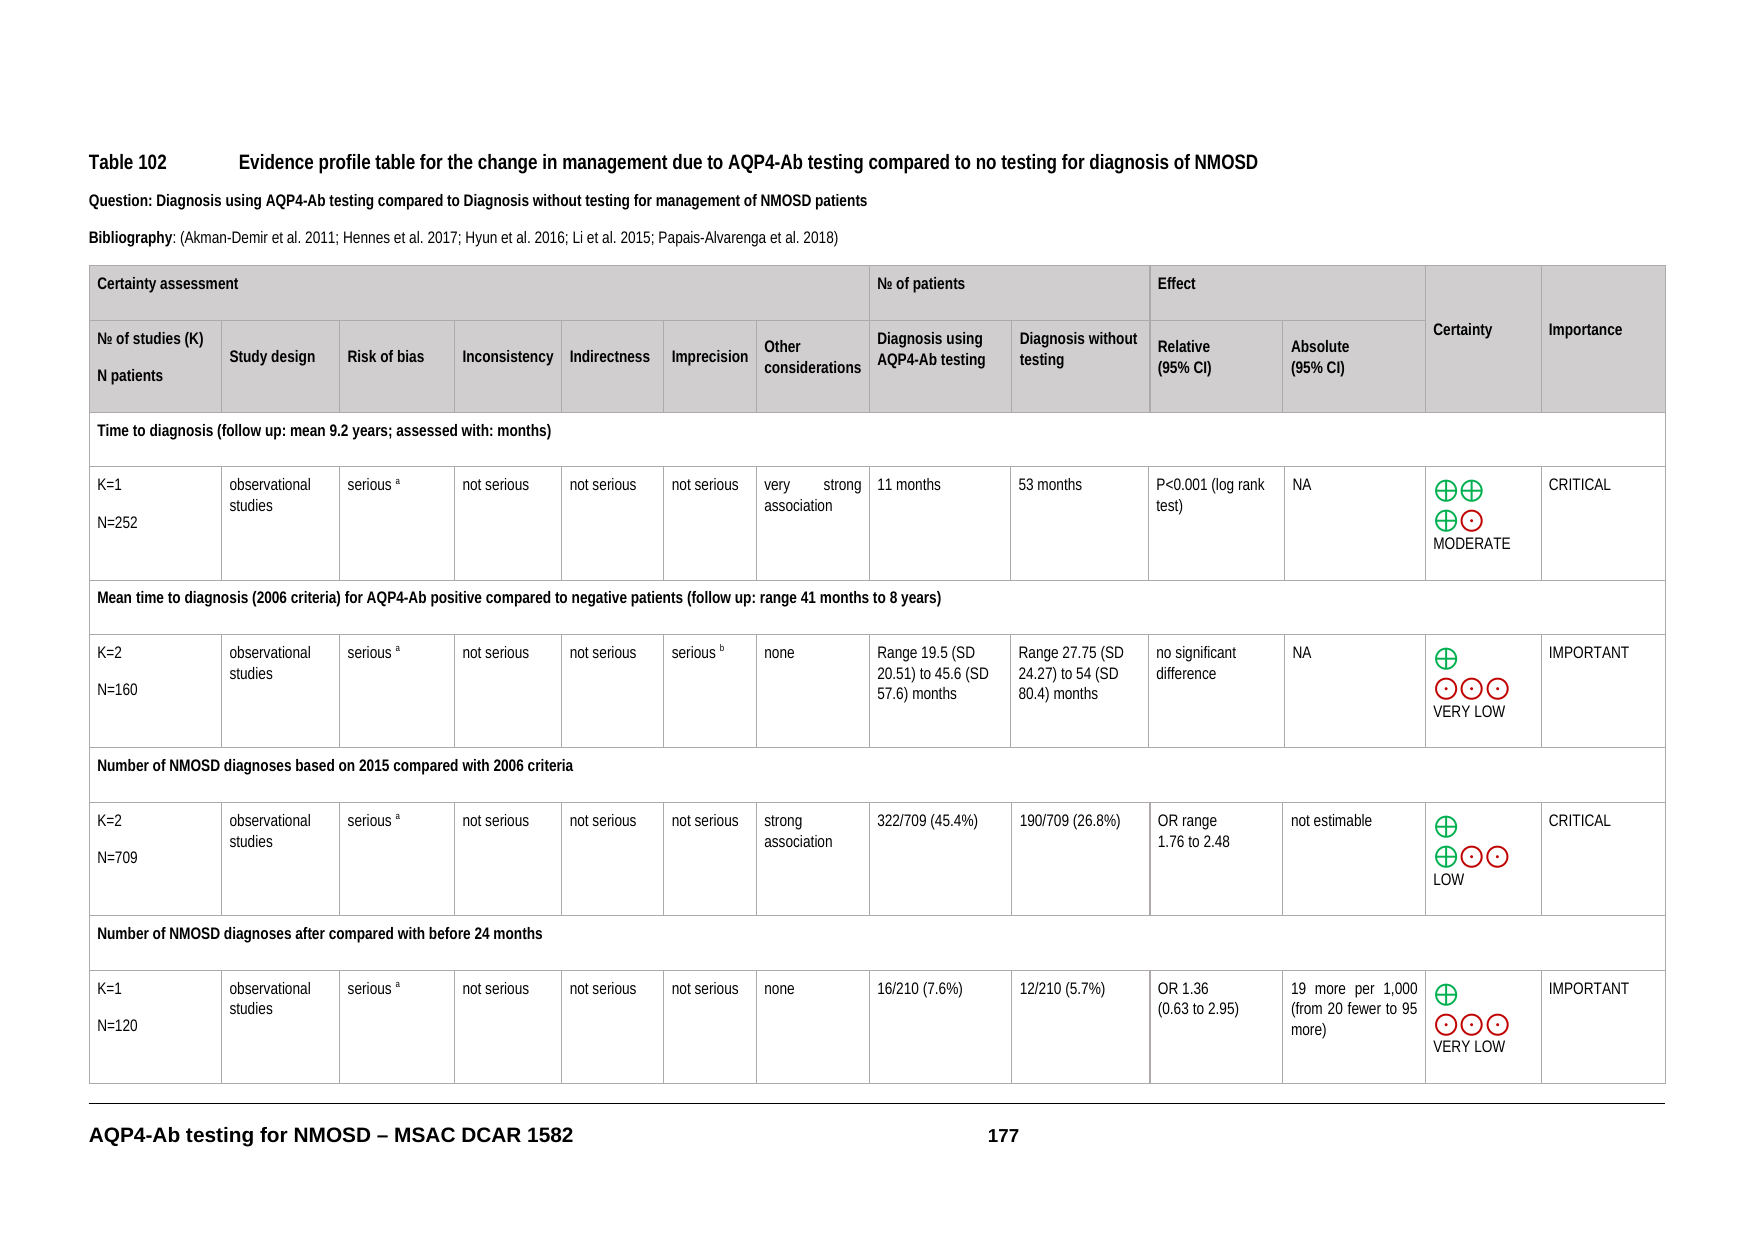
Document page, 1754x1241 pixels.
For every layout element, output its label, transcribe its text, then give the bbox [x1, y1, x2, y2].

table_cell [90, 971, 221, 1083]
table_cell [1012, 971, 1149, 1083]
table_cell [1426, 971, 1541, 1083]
text Bibliography: (Akman-Demir et al. 2011; Hennes et al. 2017; Hyun et al. 2016; Li et al. 2015; Papais-Alvarenga et al. 2018) [89, 228, 1665, 247]
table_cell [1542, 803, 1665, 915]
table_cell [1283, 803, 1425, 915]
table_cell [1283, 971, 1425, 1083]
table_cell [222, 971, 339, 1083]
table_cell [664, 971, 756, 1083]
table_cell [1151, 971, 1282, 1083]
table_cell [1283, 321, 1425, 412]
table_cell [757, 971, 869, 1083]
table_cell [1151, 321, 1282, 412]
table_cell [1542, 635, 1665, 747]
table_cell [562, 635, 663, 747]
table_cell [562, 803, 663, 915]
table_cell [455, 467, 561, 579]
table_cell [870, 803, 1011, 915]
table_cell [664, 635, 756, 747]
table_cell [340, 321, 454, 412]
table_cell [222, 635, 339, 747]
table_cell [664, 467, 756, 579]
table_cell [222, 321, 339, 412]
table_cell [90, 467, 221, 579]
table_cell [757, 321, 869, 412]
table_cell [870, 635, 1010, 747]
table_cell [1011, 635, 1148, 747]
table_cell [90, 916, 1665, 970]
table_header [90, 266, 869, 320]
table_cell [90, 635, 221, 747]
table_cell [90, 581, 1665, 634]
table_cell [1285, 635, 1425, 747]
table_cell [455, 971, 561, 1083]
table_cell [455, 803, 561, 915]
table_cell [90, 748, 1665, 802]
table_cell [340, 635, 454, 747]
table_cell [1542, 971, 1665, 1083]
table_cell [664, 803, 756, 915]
text Question: Diagnosis using AQP4-Ab testing compared to Diagnosis without testing for management of NMOSD patients [89, 191, 1665, 210]
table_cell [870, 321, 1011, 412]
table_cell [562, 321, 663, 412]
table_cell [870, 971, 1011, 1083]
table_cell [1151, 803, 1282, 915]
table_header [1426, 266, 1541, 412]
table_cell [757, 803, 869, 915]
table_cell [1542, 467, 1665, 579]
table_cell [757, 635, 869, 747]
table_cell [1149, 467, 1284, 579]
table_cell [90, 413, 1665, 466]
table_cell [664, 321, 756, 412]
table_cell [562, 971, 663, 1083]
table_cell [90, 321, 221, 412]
text Table 102 Evidence profile table for the change in management due to AQP4-Ab testing compared to no testing for diagnosis of NMOSD [89, 150, 1665, 174]
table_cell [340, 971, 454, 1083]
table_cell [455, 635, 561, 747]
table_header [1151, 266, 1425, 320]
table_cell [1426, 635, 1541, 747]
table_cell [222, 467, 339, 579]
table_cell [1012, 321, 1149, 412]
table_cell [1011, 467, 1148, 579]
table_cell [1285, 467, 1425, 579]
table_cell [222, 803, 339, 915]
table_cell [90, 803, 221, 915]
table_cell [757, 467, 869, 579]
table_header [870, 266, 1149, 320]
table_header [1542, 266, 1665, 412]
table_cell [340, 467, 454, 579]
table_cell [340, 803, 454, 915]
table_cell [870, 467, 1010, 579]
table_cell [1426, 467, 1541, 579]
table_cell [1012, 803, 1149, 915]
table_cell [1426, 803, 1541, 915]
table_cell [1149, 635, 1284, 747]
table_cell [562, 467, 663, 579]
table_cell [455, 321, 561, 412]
